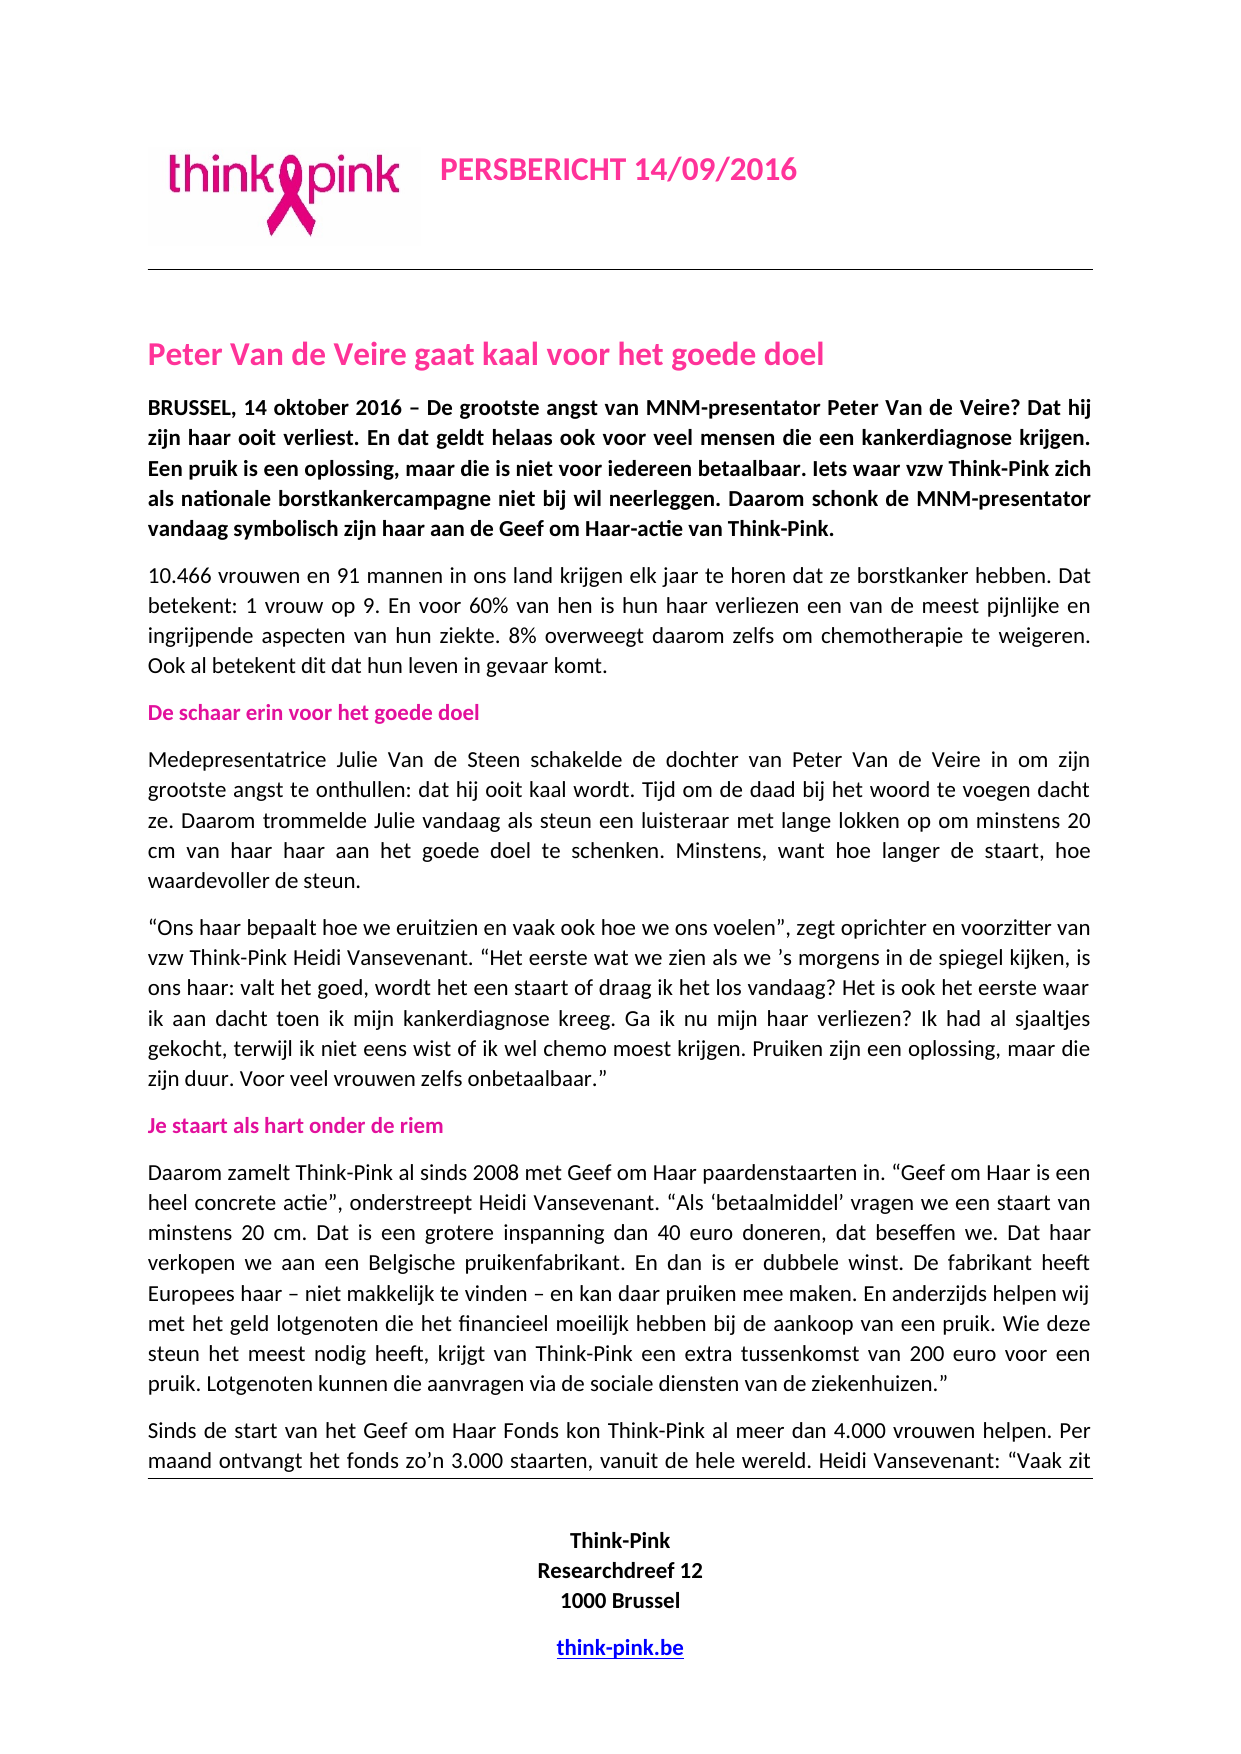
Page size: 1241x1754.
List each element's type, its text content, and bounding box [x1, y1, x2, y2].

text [148, 1416, 1093, 1474]
text BRUSSEL, 14 oktober 2016 – De grootste angst van MNM-presentator Peter Van de Veire? Dat hij zijn haar ooit verliest. En dat geldt helaas ook voor veel mensen die een kankerdiagnose krijgen. Een pruik is een oplossing, maar die is niet voor iedereen betaalbaar. Iets waar vzw Think-Pink zich als nationale borstkankercampagne niet bij wil neerleggen. Daarom schonk de MNM-presentator vandaag symbolisch zijn haar aan de Geef om Haar-actie van Think-Pink. [148, 393, 1093, 542]
text Je staart als hart onder de riem [148, 1111, 1093, 1139]
text PERSBERICHT 14/09/2016 [422, 148, 1093, 188]
text “Ons haar bepaalt hoe we eruitzien en vaak ook hoe we ons voelen”, zegt oprichter en voorzitter van vzw Think-Pink Heidi Vansevenant. “Het eerste wat we zien als we ’s morgens in de spiegel kijken, is ons haar: valt het goed, wordt het een staart of draag ik het los vandaag? Het is ook het eerste waar ik aan dacht toen ik mijn kankerdiagnose kreeg. Ga ik nu mijn haar verliezen? Ik had al sjaaltjes gekocht, terwijl ik niet eens wist of ik wel chemo moest krijgen. Pruiken zijn een oplossing, maar die zijn duur. Voor veel vrouwen zelfs onbetaalbaar.” [148, 913, 1093, 1092]
text 10.466 vrouwen en 91 mannen in ons land krijgen elk jaar te horen dat ze borstkanker hebben. Dat betekent: 1 vrouw op 9. En voor 60% van hen is hun haar verliezen een van de meest pijnlijke en ingrijpende aspecten van hun ziekte. 8% overweegt daarom zelfs om chemotherapie te weigeren. Ook al betekent dit dat hun leven in gevaar komt. [148, 561, 1093, 679]
text De schaar erin voor het goede doel [148, 698, 1093, 726]
picture [147, 147, 422, 246]
text Peter Van de Veire gaat kaal voor het goede doel [148, 329, 1093, 373]
text Daarom zamelt Think-Pink al sinds 2008 met Geef om Haar paardenstaarten in. “Geef om Haar is een heel concrete actie”, onderstreept Heidi Vansevenant. “Als ‘betaalmiddel’ vragen we een staart van minstens 20 cm. Dat is een grotere inspanning dan 40 euro doneren, dat beseffen we. Dat haar verkopen we aan een Belgische pruikenfabrikant. En dan is er dubbele winst. De fabrikant heeft Europees haar – niet makkelijk te vinden – en kan daar pruiken mee maken. En anderzijds helpen wij met het geld lotgenoten die het financieel moeilijk hebben bij de aankoop van een pruik. Wie deze steun het meest nodig heeft, krijgt van Think-Pink een extra tussenkomst van 200 euro voor een pruik. Lotgenoten kunnen die aanvragen via de sociale diensten van de ziekenhuizen.” [148, 1158, 1093, 1397]
text Medepresentatrice Julie Van de Steen schakelde de dochter van Peter Van de Veire in om zijn grootste angst te onthullen: dat hij ooit kaal wordt. Tijd om de daad bij het woord te voegen dacht ze. Daarom trommelde Julie vandaag als steun een luisteraar met lange lokken op om minstens 20 cm van haar haar aan het goede doel te schenken. Minstens, want hoe langer de staart, hoe waardevoller de steun. [148, 745, 1093, 894]
